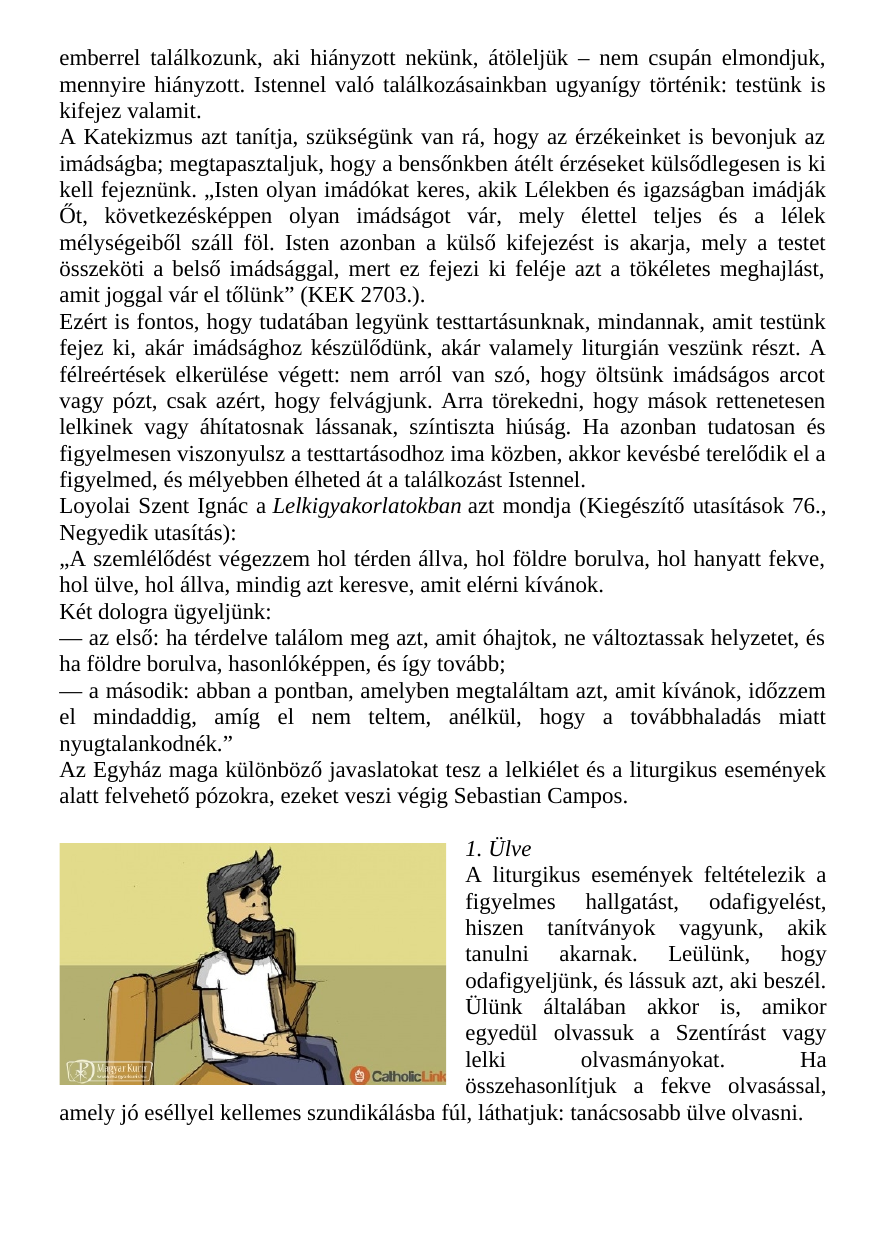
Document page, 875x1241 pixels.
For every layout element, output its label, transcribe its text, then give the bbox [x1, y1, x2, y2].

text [59, 44, 827, 123]
text — a második: abban a pontban, amelyben megtaláltam azt, amit kívánok, időzzem el mindaddig, amíg el nem teltem, anélkül, hogy a továbbhaladás miatt nyugtalankodnék.” [59, 677, 827, 756]
text Két dologra ügyeljünk: [59, 598, 827, 624]
text „A szemlélődést végezzem hol térden állva, hol földre borulva, hol hanyatt fekve, hol ülve, hol állva, mindig azt keresve, amit elérni kívánok. [59, 545, 827, 598]
text A Katekizmus azt tanítja, szükségünk van rá, hogy az érzékeinket is bevonjuk az imádságba; megtapasztaljuk, hogy a bensőnkben átélt érzéseket külsődlegesen is ki kell fejeznünk. „Isten olyan imádókat keres, akik Lélekben és igazságban imádják Őt, következésképpen olyan imádságot vár, mely élettel teljes és a lélek mélységeiből száll föl. Isten azonban a külső kifejezést is akarja, mely a testet összeköti a belső imádsággal, mert ez fejezi ki feléje azt a tökéletes meghajlást, amit joggal vár el tőlünk” (KEK 2703.). [59, 123, 827, 308]
text Az Egyház maga különböző javaslatokat tesz a lelkiélet és a liturgikus események alatt felvehető pózokra, ezeket veszi végig Sebastian Campos. [59, 756, 827, 809]
text Loyolai Szent Ignác a Lelkigyakorlatokban azt mondja (Kiegészítő utasítások 76., Negyedik utasítás): [59, 492, 827, 545]
picture [58, 843, 446, 1085]
text Ezért is fontos, hogy tudatában legyünk testtartásunknak, mindannak, amit testünk fejez ki, akár imádsághoz készülődünk, akár valamely liturgián veszünk részt. A félreértések elkerülése végett: nem arról van szó, hogy öltsünk imádságos arcot vagy pózt, csak azért, hogy felvágjunk. Arra törekedni, hogy mások rettenetesen lelkinek vagy áhítatosnak lássanak, színtiszta hiúság. Ha azonban tudatosan és figyelmesen viszonyulsz a testtartásodhoz ima közben, akkor kevésbé terelődik el a figyelmed, és mélyebben élheted át a találkozást Istennel. [59, 308, 827, 492]
text — az első: ha térdelve találom meg azt, amit óhajtok, ne változtassak helyzetet, és ha földre borulva, hasonlóképpen, és így tovább; [59, 624, 827, 677]
text 1. Ülve [59, 835, 827, 861]
